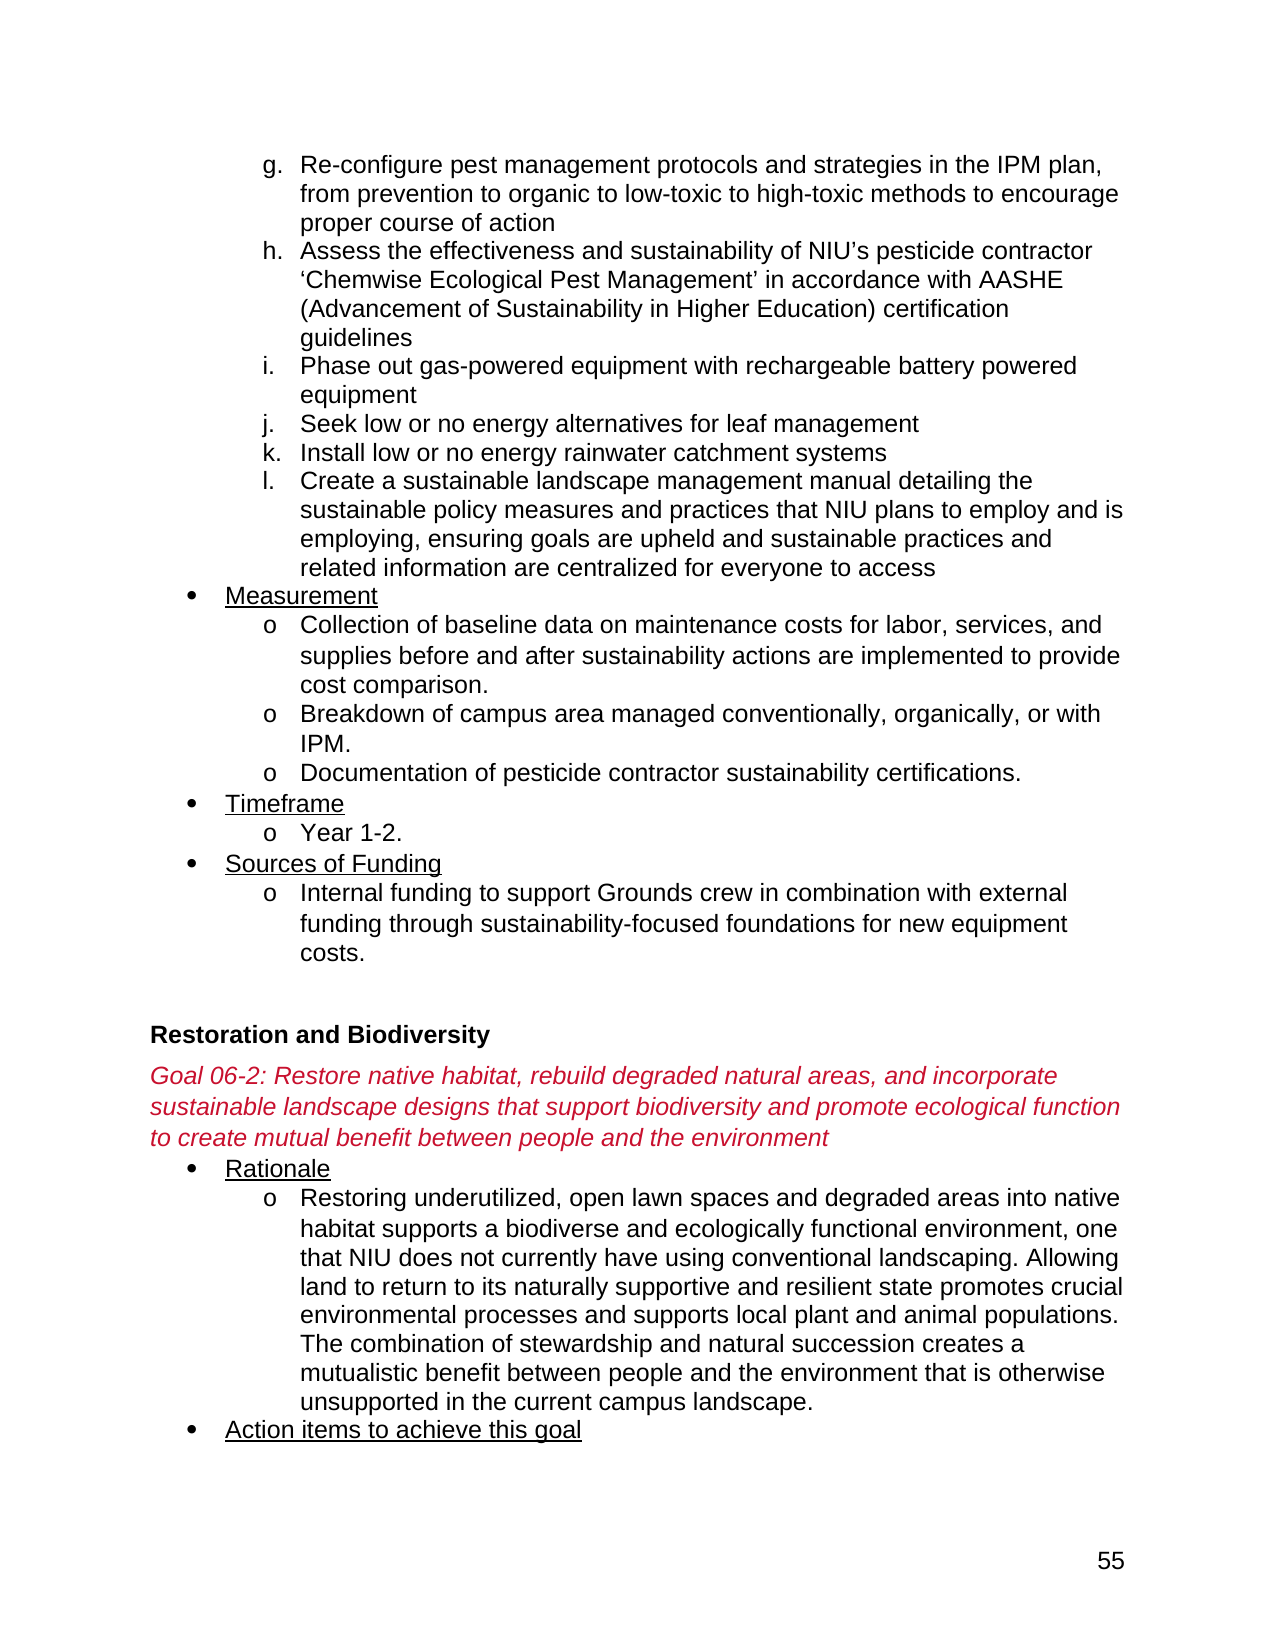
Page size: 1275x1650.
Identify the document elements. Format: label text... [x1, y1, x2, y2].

list Sources of Funding [187, 849, 1125, 878]
list Action items to achieve this goal [187, 1415, 1125, 1444]
list Internal funding to support Grounds crew in combination with external funding through sustainability-focused foundations for new equipment costs. [262, 878, 1125, 966]
list Measurement [187, 581, 1125, 610]
subtitle Restoration and Biodiversity [150, 1020, 1125, 1049]
list Rationale [187, 1154, 1125, 1183]
list Breakdown of campus area managed conventionally, organically, or with IPM. [262, 698, 1125, 758]
list Timeframe [187, 789, 1125, 818]
list Assess the effectiveness and sustainability of NIU’s pesticide contractor ‘Chemwise Ecological Pest Management’ in accordance with AASHE (Advancement of Sustainability in Higher Education) certification guidelines [262, 236, 1125, 351]
subtitle Goal 06-2: Restore native habitat, rebuild degraded natural areas, and incorporate sustainable landscape designs that support biodiversity and promote ecological function to create mutual benefit between people and the environment [150, 1061, 1125, 1152]
list Install low or no energy rainwater catchment systems [262, 437, 1125, 466]
list Re-configure pest management protocols and strategies in the IPM plan, from prevention to organic to low-toxic to high-toxic methods to encourage proper course of action [262, 150, 1125, 236]
list Create a sustainable landscape management manual detailing the sustainable policy measures and practices that NIU plans to employ and is employing, ensuring goals are upheld and sustainable practices and related information are centralized for everyone to access [262, 466, 1125, 581]
list Restoring underutilized, open lawn spaces and degraded areas into native habitat supports a biodiverse and ecologically functional environment, one that NIU does not currently have using conventional landscaping. Allowing land to return to its naturally supportive and resilient state promotes crucial environmental processes and supports local plant and animal populations. The combination of stewardship and natural succession creates a mutualistic benefit between people and the environment that is otherwise unsupported in the current campus landscape. [262, 1183, 1125, 1415]
list Phase out gas-powered equipment with rechargeable battery powered equipment [262, 351, 1125, 409]
list Seek low or no energy alternatives for leaf management [262, 409, 1125, 437]
list Collection of baseline data on maintenance costs for labor, services, and supplies before and after sustainability actions are implemented to provide cost comparison. [262, 610, 1125, 698]
list Year 1-2. [262, 818, 1125, 849]
list Documentation of pesticide contractor sustainability certifications. [262, 758, 1125, 789]
